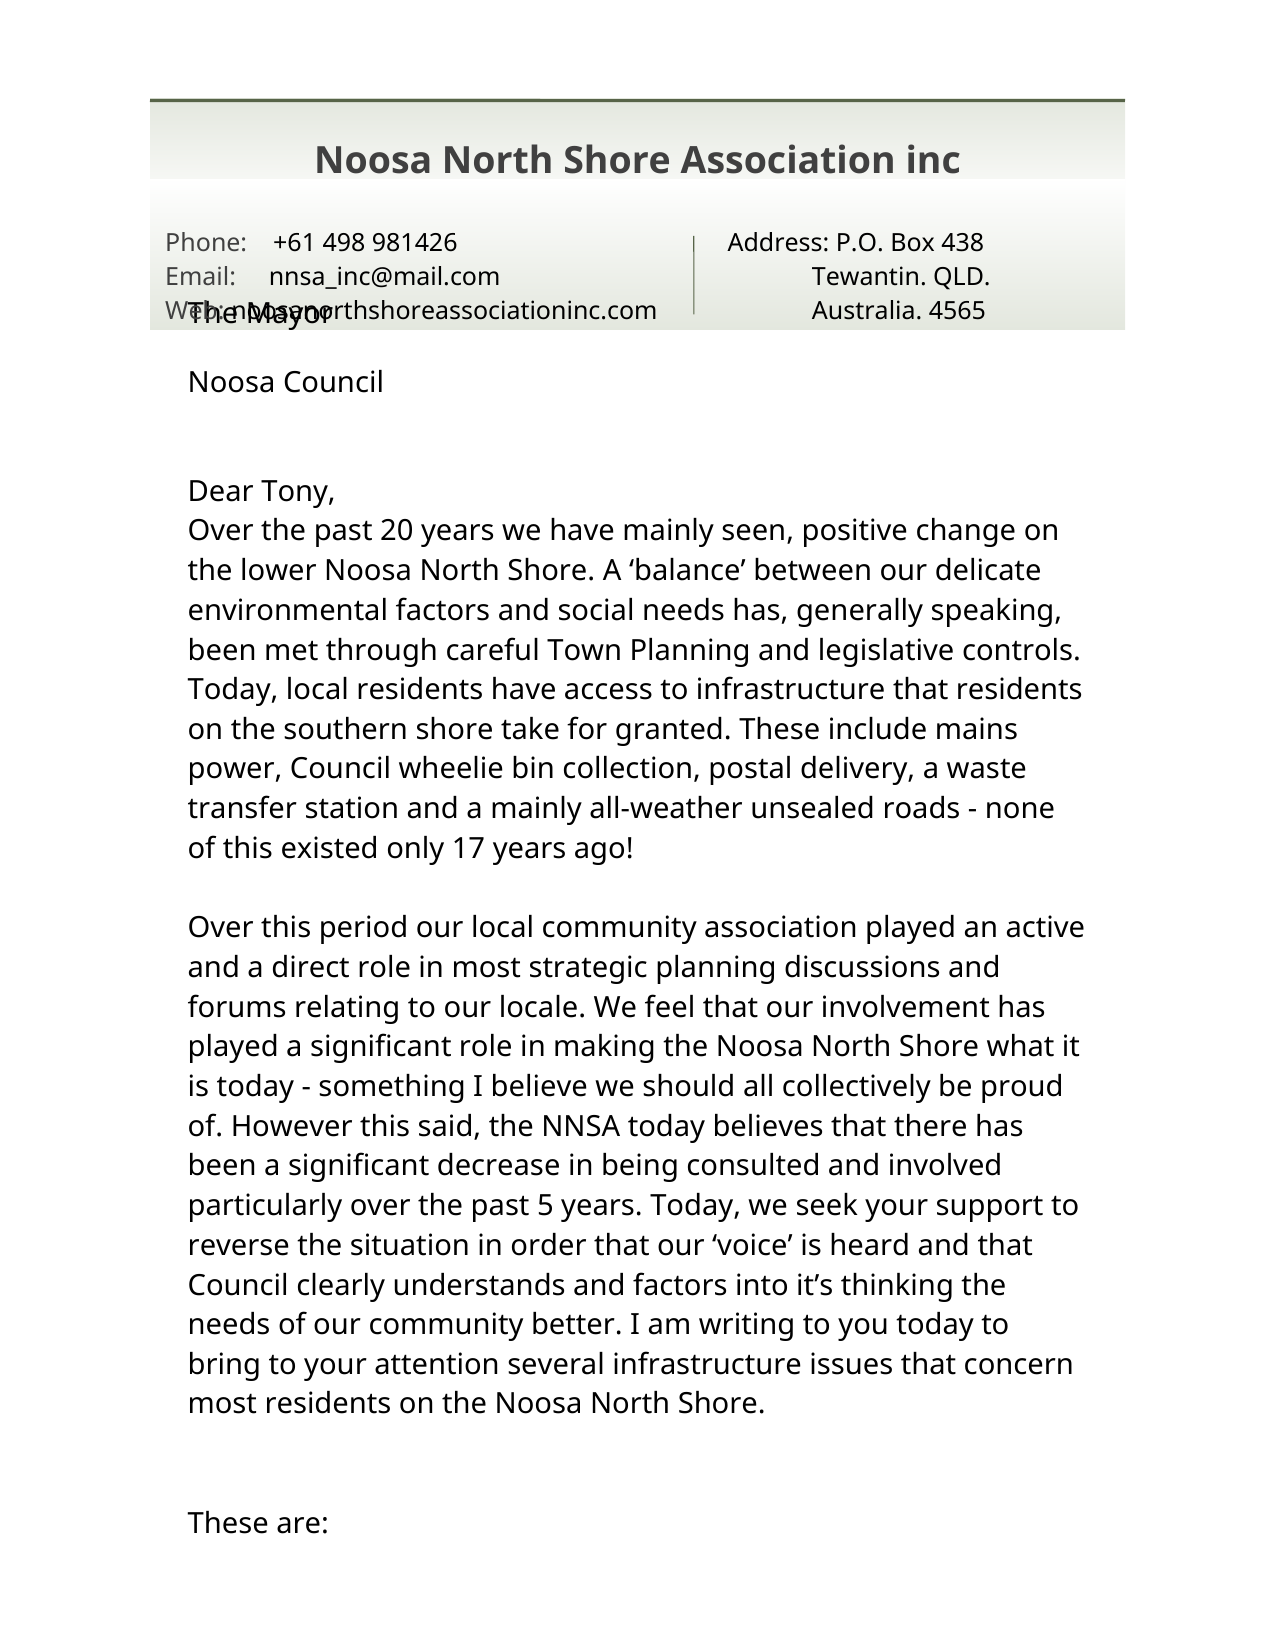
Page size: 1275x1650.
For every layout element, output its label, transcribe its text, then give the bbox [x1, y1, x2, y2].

text Dear Tony, [187, 470, 1087, 510]
text Noosa Council [187, 361, 1087, 401]
text Over the past 20 years we have mainly seen, positive change on the lower Noosa North Shore. A ‘balance’ between our delicate environmental factors and social needs has, generally speaking, been met through careful Town Planning and legislative controls. Today, local residents have access to infrastructure that residents on the southern shore take for granted. These include mains power, Council wheelie bin collection, postal delivery, a waste transfer station and a mainly all-weather unsealed roads - none of this existed only 17 years ago! [187, 510, 1087, 867]
text Over this period our local community association played an active and a direct role in most strategic planning discussions and forums relating to our locale. We feel that our involvement has played a significant role in making the Noosa North Shore what it is today - something I believe we should all collectively be proud of. However this said, the NNSA today believes that there has been a significant decrease in being consulted and involved particularly over the past 5 years. Today, we seek your support to reverse the situation in order that our ‘voice’ is heard and that Council clearly understands and factors into it’s thinking the needs of our community better. I am writing to you today to bring to your attention several infrastructure issues that concern most residents on the Noosa North Shore. [187, 907, 1087, 1422]
text The Mayor [187, 293, 1087, 332]
text These are: [187, 1502, 1087, 1542]
